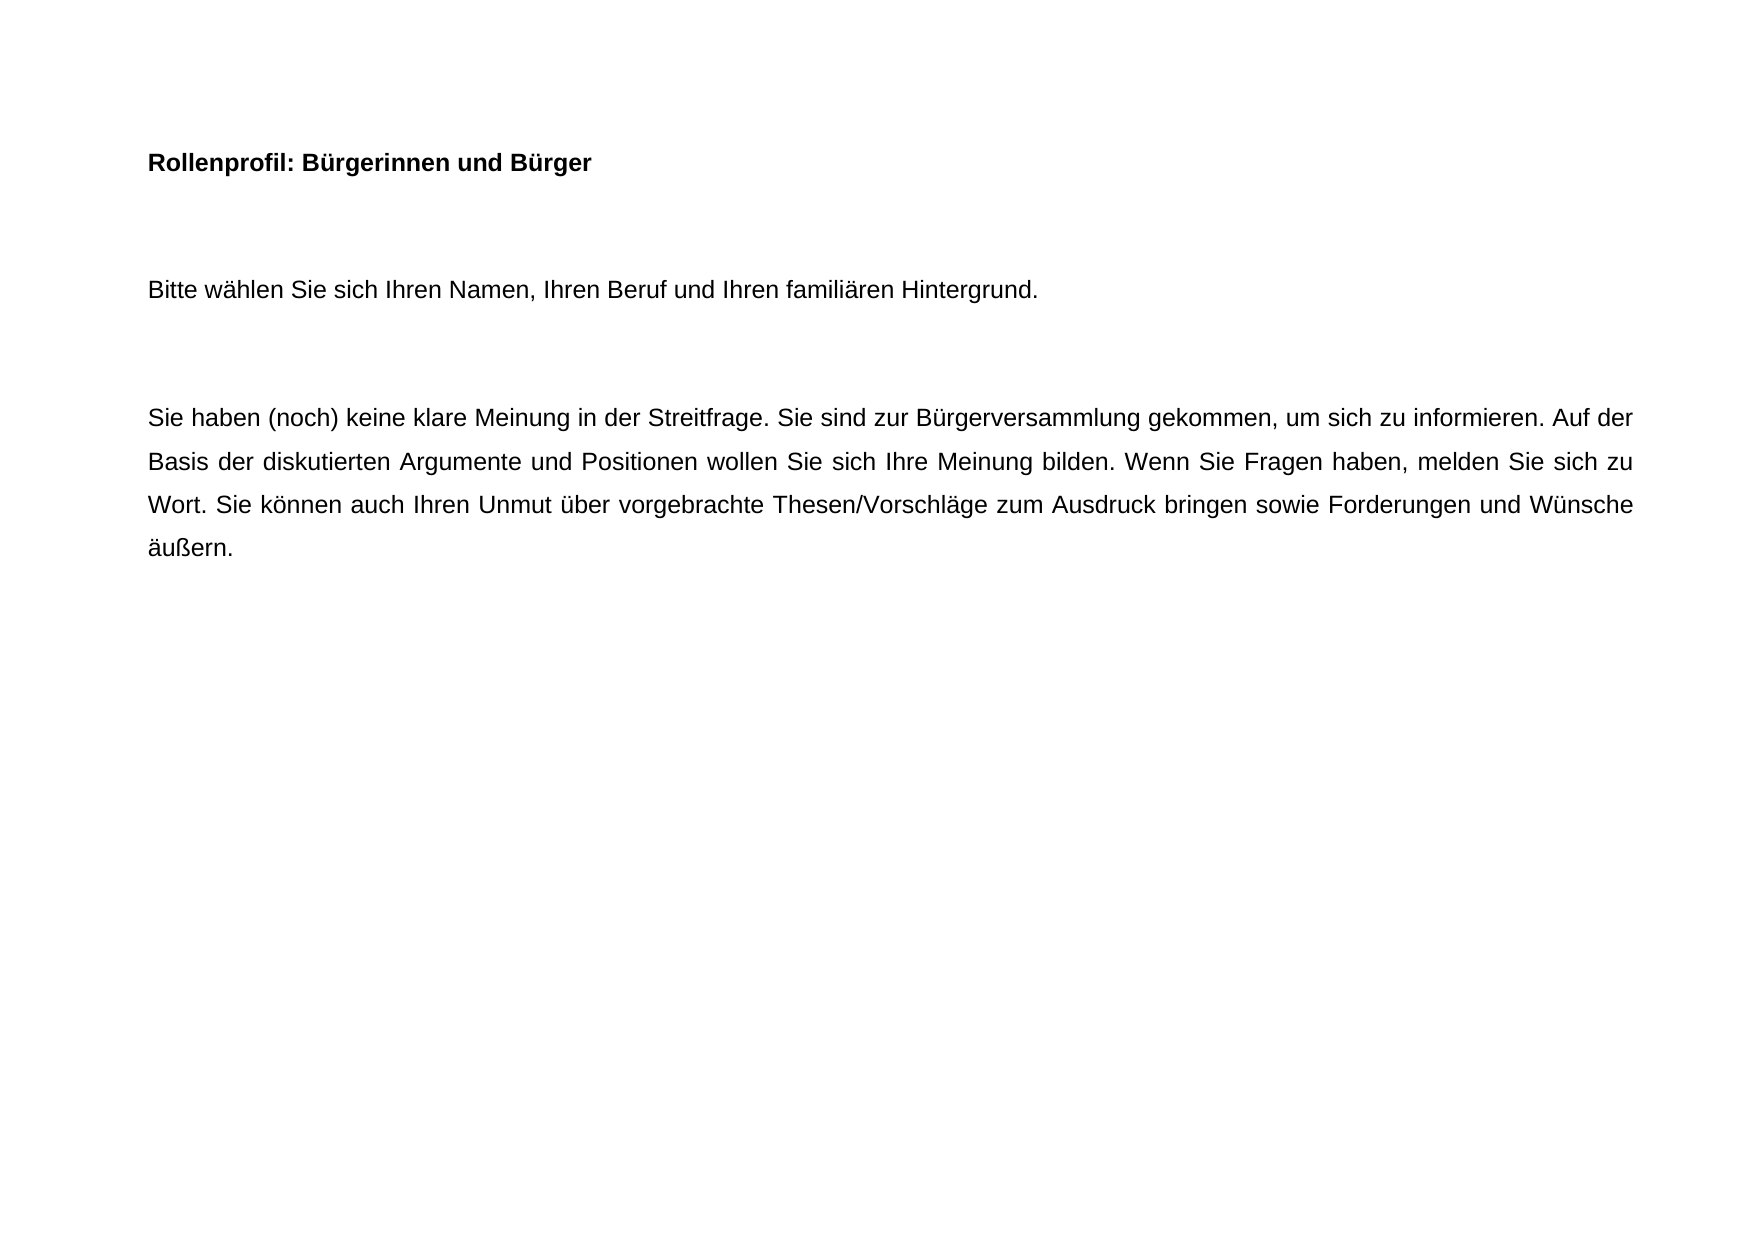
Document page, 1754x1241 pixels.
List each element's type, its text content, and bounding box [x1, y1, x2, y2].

text Rollenprofil: Bürgerinnen und Bürger [148, 148, 1636, 176]
text Bitte wählen Sie sich Ihren Namen, Ihren Beruf und Ihren familiären Hintergrund. [148, 276, 1636, 304]
text Sie haben (noch) keine klare Meinung in der Streitfrage. Sie sind zur Bürgerversammlung gekommen, um sich zu informieren. Auf der Basis der diskutierten Argumente und Positionen wollen Sie sich Ihre Meinung bilden. Wenn Sie Fragen haben, melden Sie sich zu Wort. Sie können auch Ihren Unmut über vorgebrachte Thesen/Vorschläge zum Ausdruck bringen sowie Forderungen und Wünsche äußern. [148, 403, 1636, 562]
